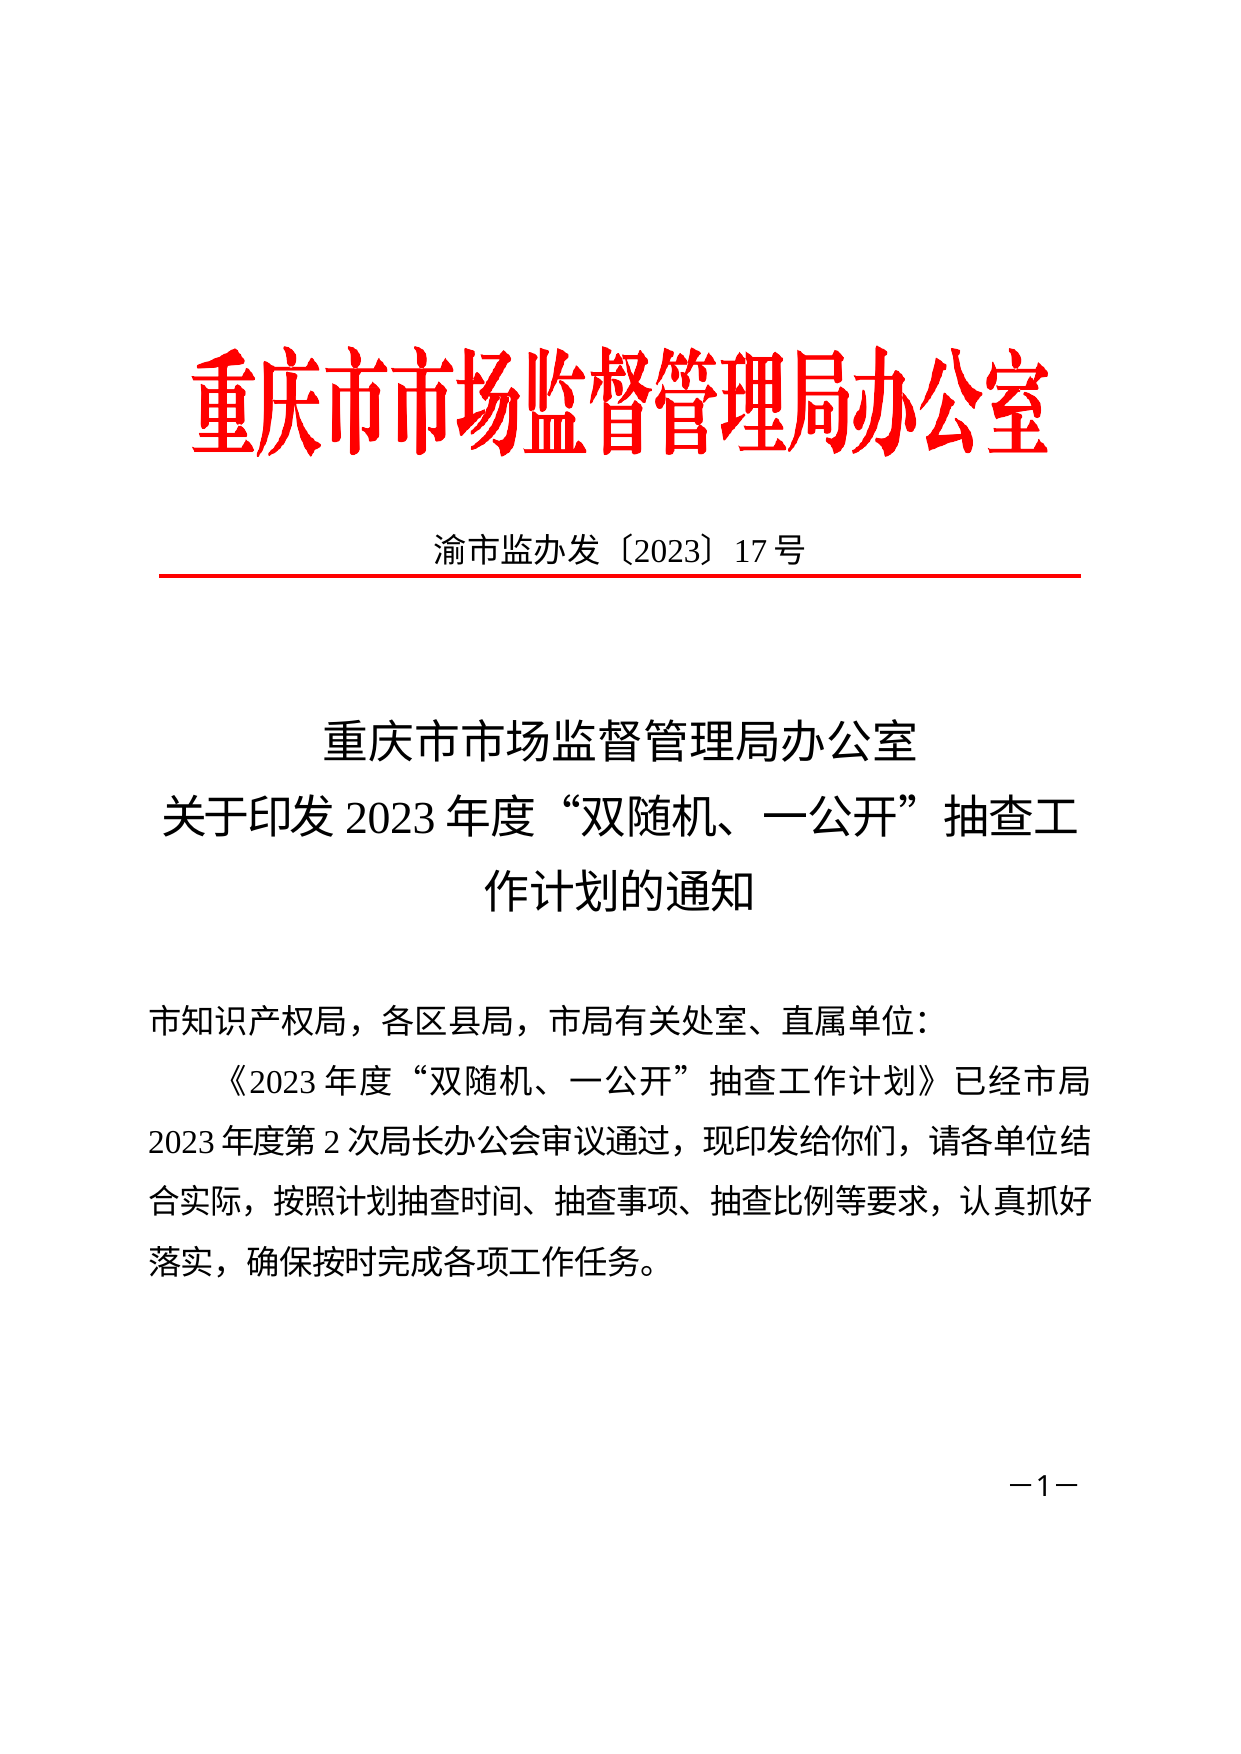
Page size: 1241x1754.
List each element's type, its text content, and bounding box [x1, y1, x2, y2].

text －1－ [148, 1462, 1081, 1505]
subtitle 重庆市市场监督管理局办公室 [148, 698, 1092, 773]
picture [191, 346, 652, 457]
text 市知识产权局，各区县局，市局有关处室、直属单位： [148, 985, 1092, 1045]
picture [852, 345, 1048, 457]
picture [655, 347, 849, 455]
text 渝市监办发〔2023〕17号 [222, 524, 1018, 572]
text 《2023年度“双随机、一公开”抽查工作计划》已经市局2023年度第2次局长办公会审议通过，现印发给你们，请各单位结合实际，按照计划抽查时间、抽查事项、抽查比例等要求，认真抓好落实，确保按时完成各项工作任务。 [148, 1045, 1092, 1286]
text 关于印发2023年度“双随机、一公开”抽查工作计划的通知 [148, 773, 1092, 923]
